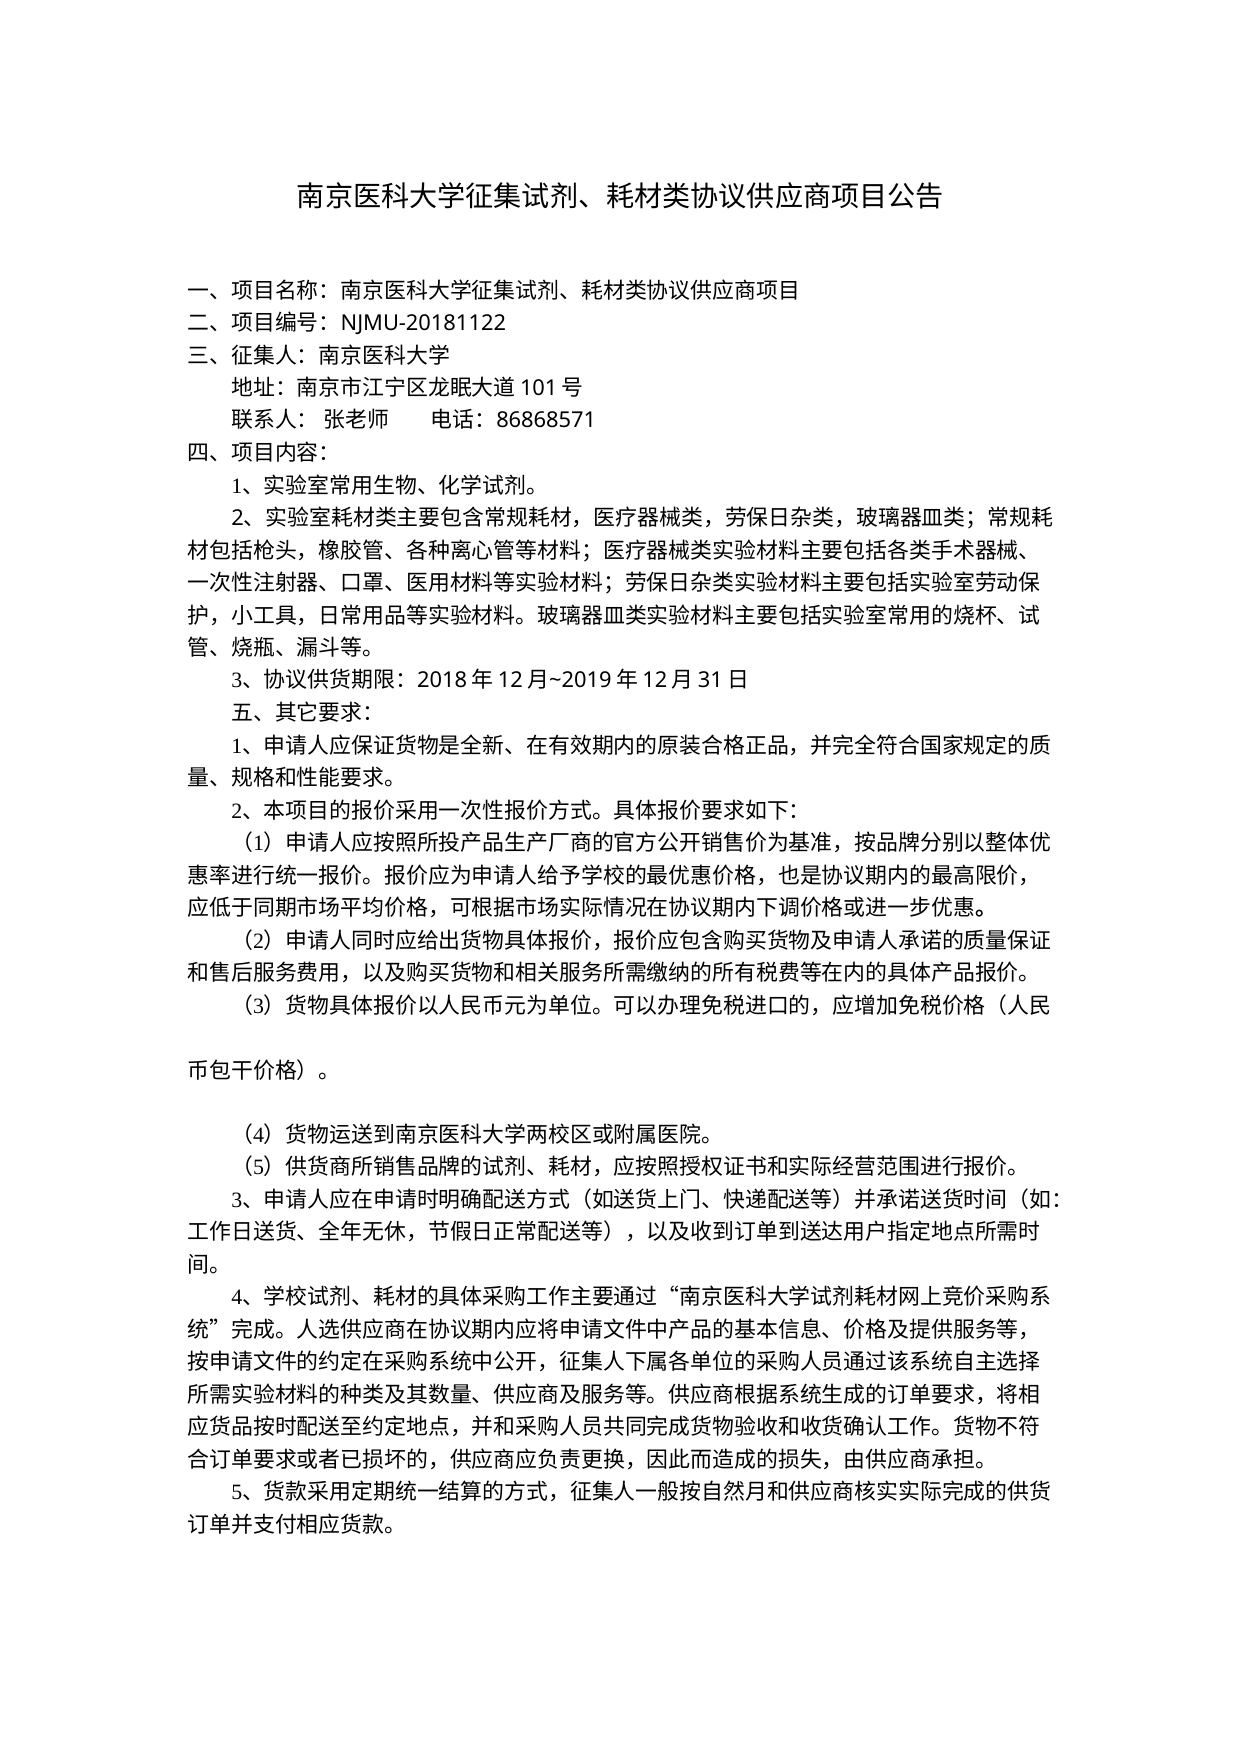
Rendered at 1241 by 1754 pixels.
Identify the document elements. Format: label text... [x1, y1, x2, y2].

text 2、实验室耗材类主要包含常规耗材，医疗器械类，劳保日杂类，玻璃器皿类；常规耗材包括枪头，橡胶管、各种离心管等材料；医疗器械类实验材料主要包括各类手术器械、一次性注射器、口罩、医用材料等实验材料；劳保日杂类实验材料主要包括实验室劳动保护，小工具，日常用品等实验材料。玻璃器皿类实验材料主要包括实验室常用的烧杯、试管、烧瓶、漏斗等。 [187, 500, 1053, 662]
text 五、其它要求： [187, 695, 1053, 727]
text （2）申请人同时应给出货物具体报价，报价应包含购买货物及申请人承诺的质量保证和售后服务费用，以及购买货物和相关服务所需缴纳的所有税费等在内的具体产品报价。 [187, 922, 1053, 987]
text 联系人： 张老师 电话：86868571 [187, 402, 1053, 435]
text （4）货物运送到南京医科大学两校区或附属医院。 [187, 1116, 1053, 1149]
text 5、货款采用定期统一结算的方式，征集人一般按自然月和供应商核实实际完成的供货订单并支付相应货款。 [187, 1474, 1053, 1539]
text 3、协议供货期限：2018年12月~2019年12月31日 [187, 662, 1053, 695]
text 地址：南京市江宁区龙眠大道101号 [187, 370, 1053, 402]
text 1、申请人应保证货物是全新、在有效期内的原装合格正品，并完全符合国家规定的质量、规格和性能要求。 [187, 727, 1053, 792]
text 南京医科大学征集试剂、耗材类协议供应商项目公告 [187, 162, 1053, 227]
text 3、申请人应在申请时明确配送方式（如送货上门、快递配送等）并承诺送货时间（如：工作日送货、全年无休，节假日正常配送等），以及收到订单到送达用户指定地点所需时间。 [187, 1181, 1053, 1279]
text 二、项目编号：NJMU-20181122 [187, 305, 1053, 337]
text 2、本项目的报价采用一次性报价方式。具体报价要求如下： [187, 792, 1053, 825]
text 三、征集人：南京医科大学 [187, 337, 1053, 370]
text （5）供货商所销售品牌的试剂、耗材，应按照授权证书和实际经营范围进行报价。 [187, 1149, 1053, 1181]
text （1）申请人应按照所投产品生产厂商的官方公开销售价为基准，按品牌分别以整体优惠率进行统一报价。报价应为申请人给予学校的最优惠价格，也是协议期内的最高限价，应低于同期市场平均价格，可根据市场实际情况在协议期内下调价格或进一步优惠。 [187, 825, 1053, 922]
text 4、学校试剂、耗材的具体采购工作主要通过“南京医科大学试剂耗材网上竞价采购系统”完成。人选供应商在协议期内应将申请文件中产品的基本信息、价格及提供服务等，按申请文件的约定在采购系统中公开，征集人下属各单位的采购人员通过该系统自主选择所需实验材料的种类及其数量、供应商及服务等。供应商根据系统生成的订单要求，将相应货品按时配送至约定地点，并和采购人员共同完成货物验收和收货确认工作。货物不符合订单要求或者已损坏的，供应商应负责更换，因此而造成的损失，由供应商承担。 [187, 1279, 1053, 1474]
text （3）货物具体报价以人民币元为单位。可以办理免税进口的，应增加免税价格（人民币包干价格）。 [187, 987, 1053, 1085]
text 一、项目名称：南京医科大学征集试剂、耗材类协议供应商项目 [187, 272, 1053, 305]
text 四、项目内容： [187, 435, 1053, 467]
text 1、实验室常用生物、化学试剂。 [187, 467, 1053, 500]
